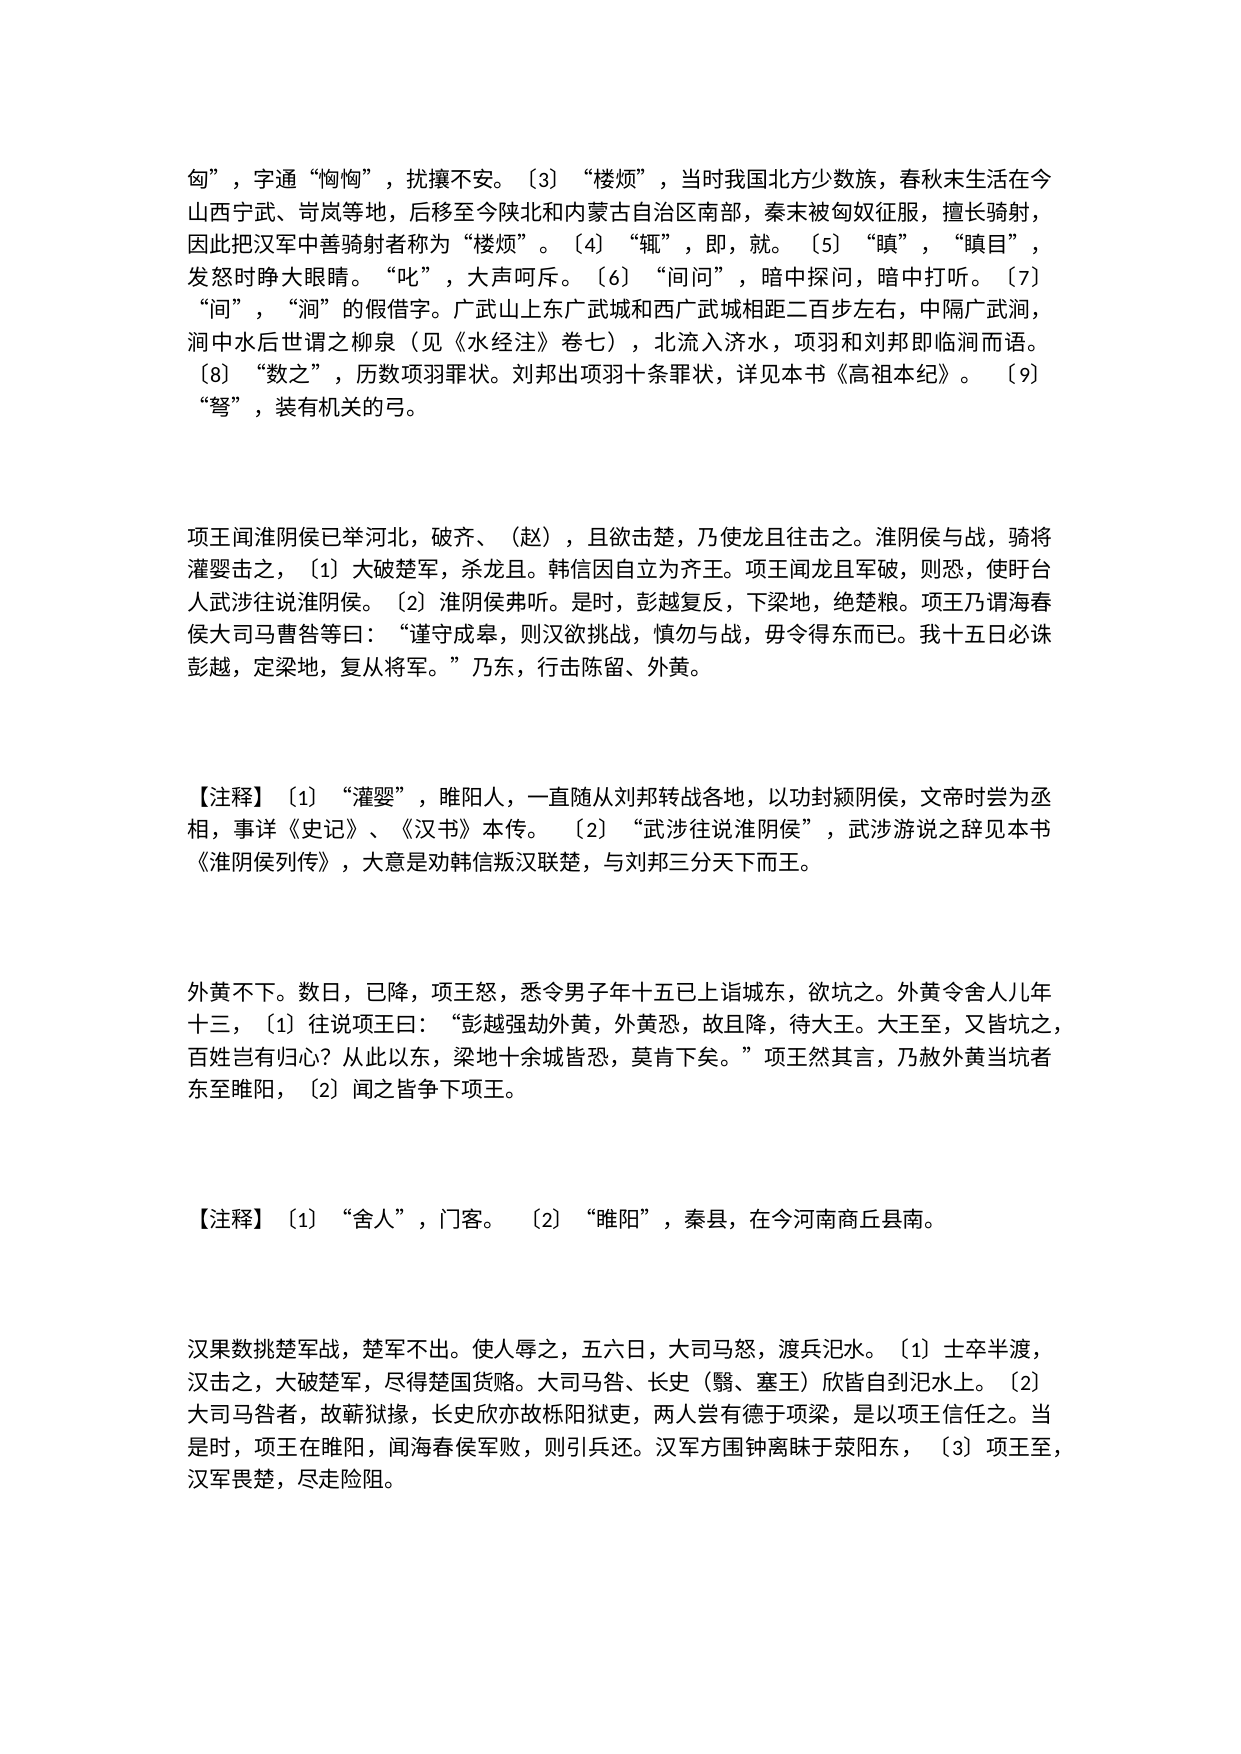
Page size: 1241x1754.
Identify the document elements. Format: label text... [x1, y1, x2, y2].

text 汉果数挑楚军战，楚军不出。使人辱之，五六日，大司马怒，渡兵汜水。〔1〕士卒半渡，汉击之，大破楚军，尽得楚国货赂。大司马咎、长史（翳、塞王）欣皆自刭汜水上。〔2〕大司马咎者，故蕲狱掾，长史欣亦故栎阳狱吏，两人尝有德于项梁，是以项王信任之。当是时，项王在睢阳，闻海春侯军败，则引兵还。汉军方围钟离眛于荥阳东， 〔3〕项王至，汉军畏楚，尽走险阻。 [187, 1332, 1053, 1494]
text 【注释】〔1〕“舍人”，门客。 〔2〕“睢阳”，秦县，在今河南商丘县南。 [187, 1202, 1053, 1234]
text 【注释】〔1〕“灌婴”，睢阳人，一直随从刘邦转战各地，以功封颍阴侯，文帝时尝为丞相，事详《史记》、《汉书》本传。 〔2〕“武涉往说淮阴侯”，武涉游说之辞见本书《淮阴侯列传》，大意是劝韩信叛汉联楚，与刘邦三分天下而王。 [187, 779, 1053, 877]
text 外黄不下。数日，已降，项王怒，悉令男子年十五已上诣城东，欲坑之。外黄令舍人儿年十三，〔1〕往说项王曰：“彭越强劫外黄，外黄恐，故且降，待大王。大王至，又皆坑之，百姓岂有归心？从此以东，梁地十余城皆恐，莫肯下矣。”项王然其言，乃赦外黄当坑者。东至睢阳，〔2〕闻之皆争下项王。 [187, 974, 1053, 1104]
text 项王闻淮阴侯已举河北，破齐、（赵），且欲击楚，乃使龙且往击之。淮阴侯与战，骑将灌婴击之，〔1〕大破楚军，杀龙且。韩信因自立为齐王。项王闻龙且军破，则恐，使盱台人武涉往说淮阴侯。〔2〕淮阴侯弗听。是时，彭越复反，下梁地，绝楚粮。项王乃谓海春侯大司马曹咎等曰：“谨守成皋，则汉欲挑战，慎勿与战，毋令得东而已。我十五日必诛彭越，定梁地，复从将军。”乃东，行击陈留、外黄。 [187, 519, 1053, 682]
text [187, 162, 1053, 422]
